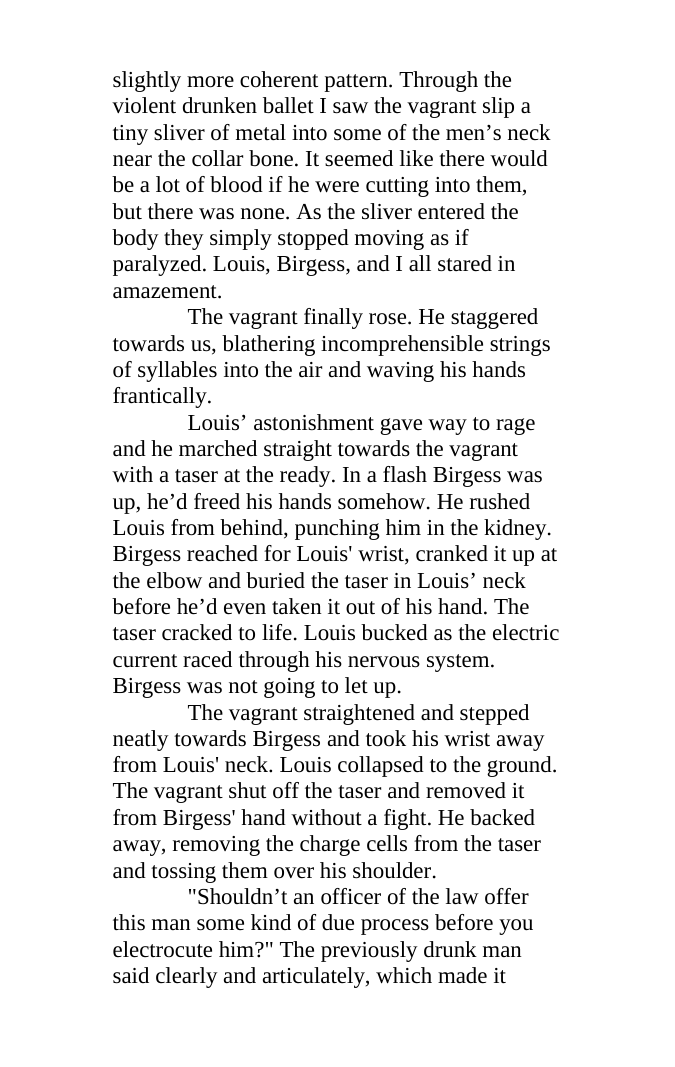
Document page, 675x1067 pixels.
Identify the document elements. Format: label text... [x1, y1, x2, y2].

text Louis’ astonishment gave way to rage and he marched straight towards the vagrant with a taser at the ready. In a flash Birgess was up, he’d freed his hands somehow. He rushed Louis from behind, punching him in the kidney. Birgess reached for Louis' wrist, cranked it up at the elbow and buried the taser in Louis’ neck before he’d even taken it out of his hand. The taser cracked to life. Louis bucked as the electric current raced through his nervous system. Birgess was not going to let up. [112, 409, 562, 698]
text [112, 883, 562, 988]
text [112, 66, 562, 303]
text The vagrant straightened and stepped neatly towards Birgess and took his wrist away from Louis' neck. Louis collapsed to the ground. The vagrant shut off the taser and removed it from Birgess' hand without a fight. He backed away, removing the charge cells from the taser and tossing them over his shoulder. [112, 698, 562, 883]
text The vagrant finally rose. He staggered towards us, blathering incomprehensible strings of syllables into the air and waving his hands frantically. [112, 303, 562, 409]
